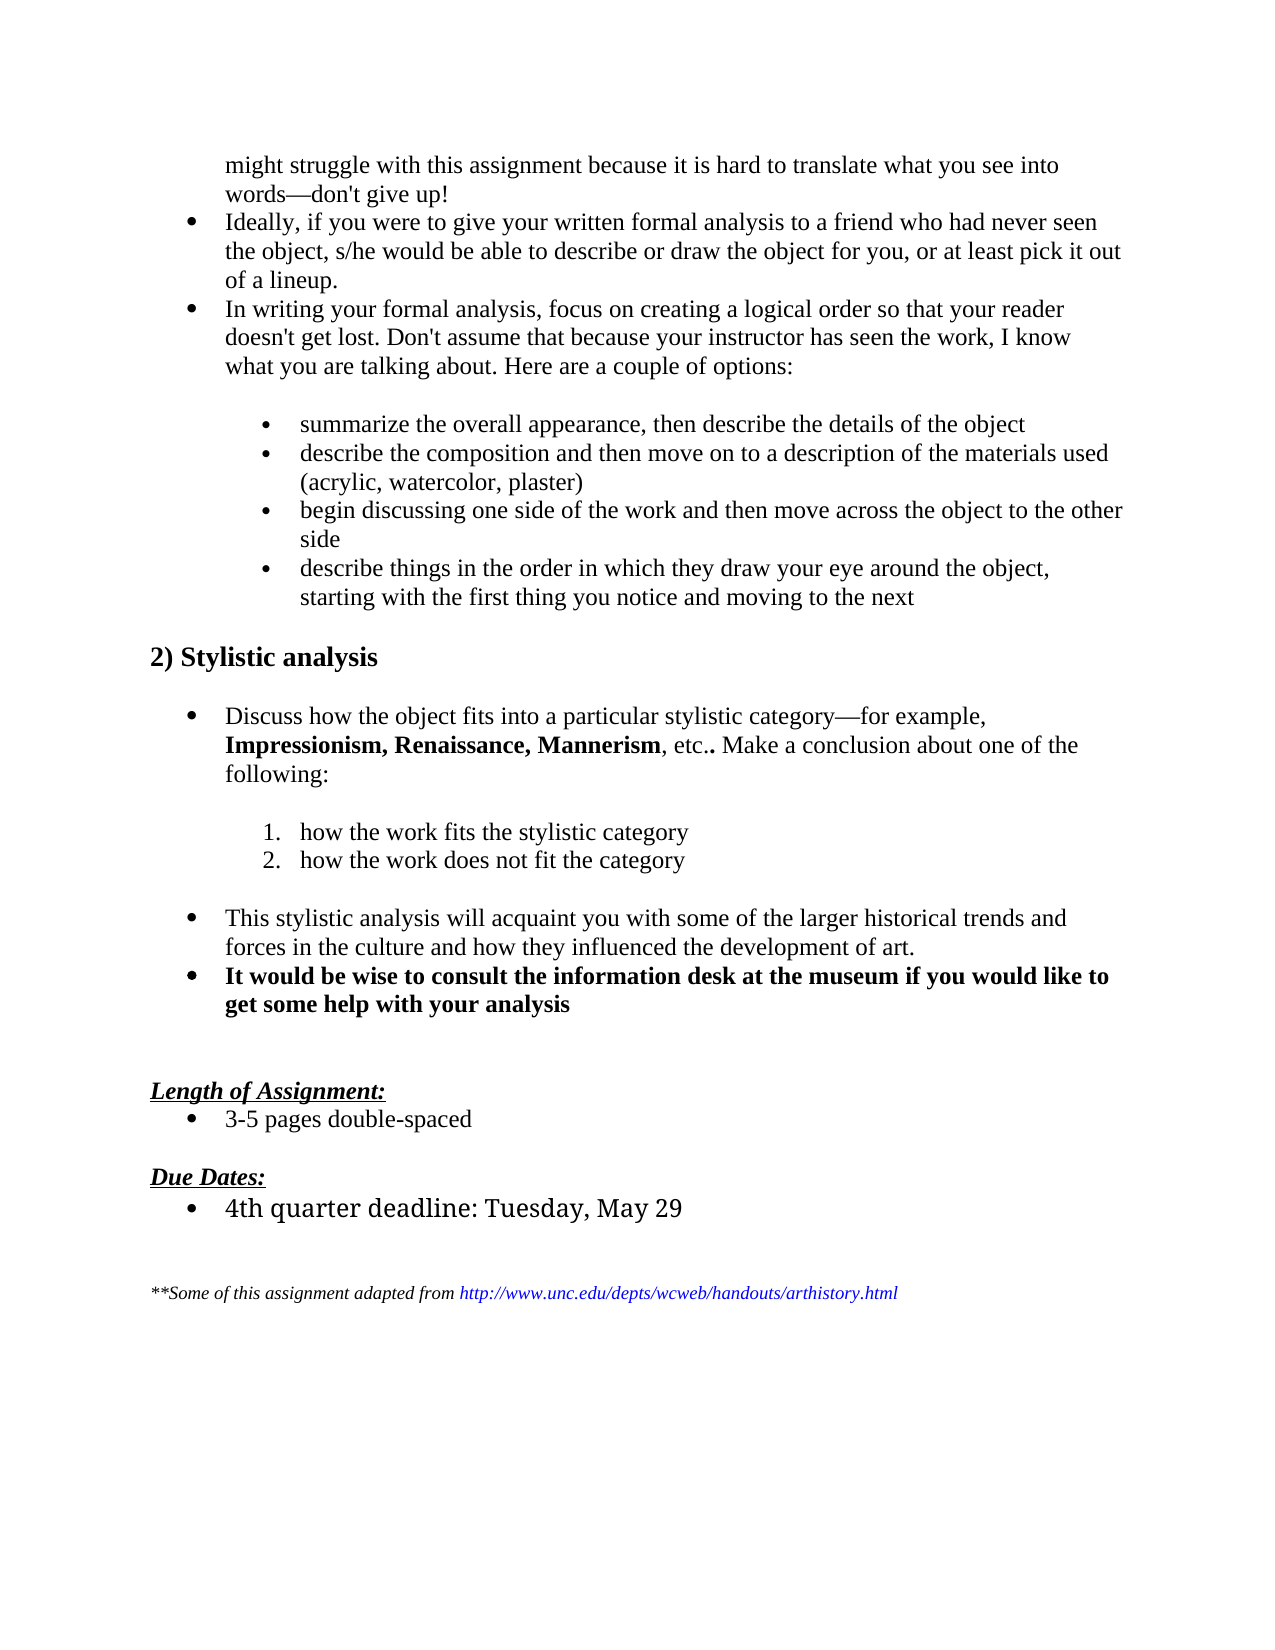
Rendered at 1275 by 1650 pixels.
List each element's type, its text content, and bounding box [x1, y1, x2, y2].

list how the work fits the stylistic category [262, 817, 1125, 845]
list In writing your formal analysis, focus on creating a logical order so that your reader doesn't get lost. Don't assume that because your instructor has seen the work, I know what you are talking about. Here are a couple of options: [187, 294, 1125, 380]
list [187, 150, 1125, 207]
text **Some of this assignment adapted from http://www.unc.edu/depts/wcweb/handouts/arthistory.html [150, 1282, 1125, 1304]
list how the work does not fit the category [262, 845, 1125, 874]
list summarize the overall appearance, then describe the details of the object [262, 409, 1125, 438]
list 3-5 pages double-spaced [187, 1104, 1125, 1133]
list This stylistic analysis will acquaint you with some of the larger historical trends and forces in the culture and how they influenced the development of art. [187, 903, 1125, 961]
list Discuss how the object fits into a particular stylistic category—for example, Impressionism, Renaissance, Mannerism, etc.. Make a conclusion about one of the following: [187, 701, 1125, 787]
list describe things in the order in which they draw your eye around the object, starting with the first thing you notice and moving to the next [262, 553, 1125, 610]
list describe the composition and then move on to a description of the materials used (acrylic, watercolor, plaster) [262, 438, 1125, 495]
list Ideally, if you were to give your written formal analysis to a friend who had never seen the object, s/he would be able to describe or draw the object for you, or at least pick it out of a lineup. [187, 207, 1125, 294]
list begin discussing one side of the work and then move across the object to the other side [262, 495, 1125, 553]
text Length of Assignment: [150, 1076, 1125, 1104]
list It would be wise to consult the information desk at the museum if you would like to get some help with your analysis [187, 961, 1125, 1018]
list 4th quarter deadline: Tuesday, May 29 [187, 1191, 1125, 1225]
text 2) Stylistic analysis [150, 639, 1125, 672]
text Due Dates: [150, 1162, 1125, 1191]
